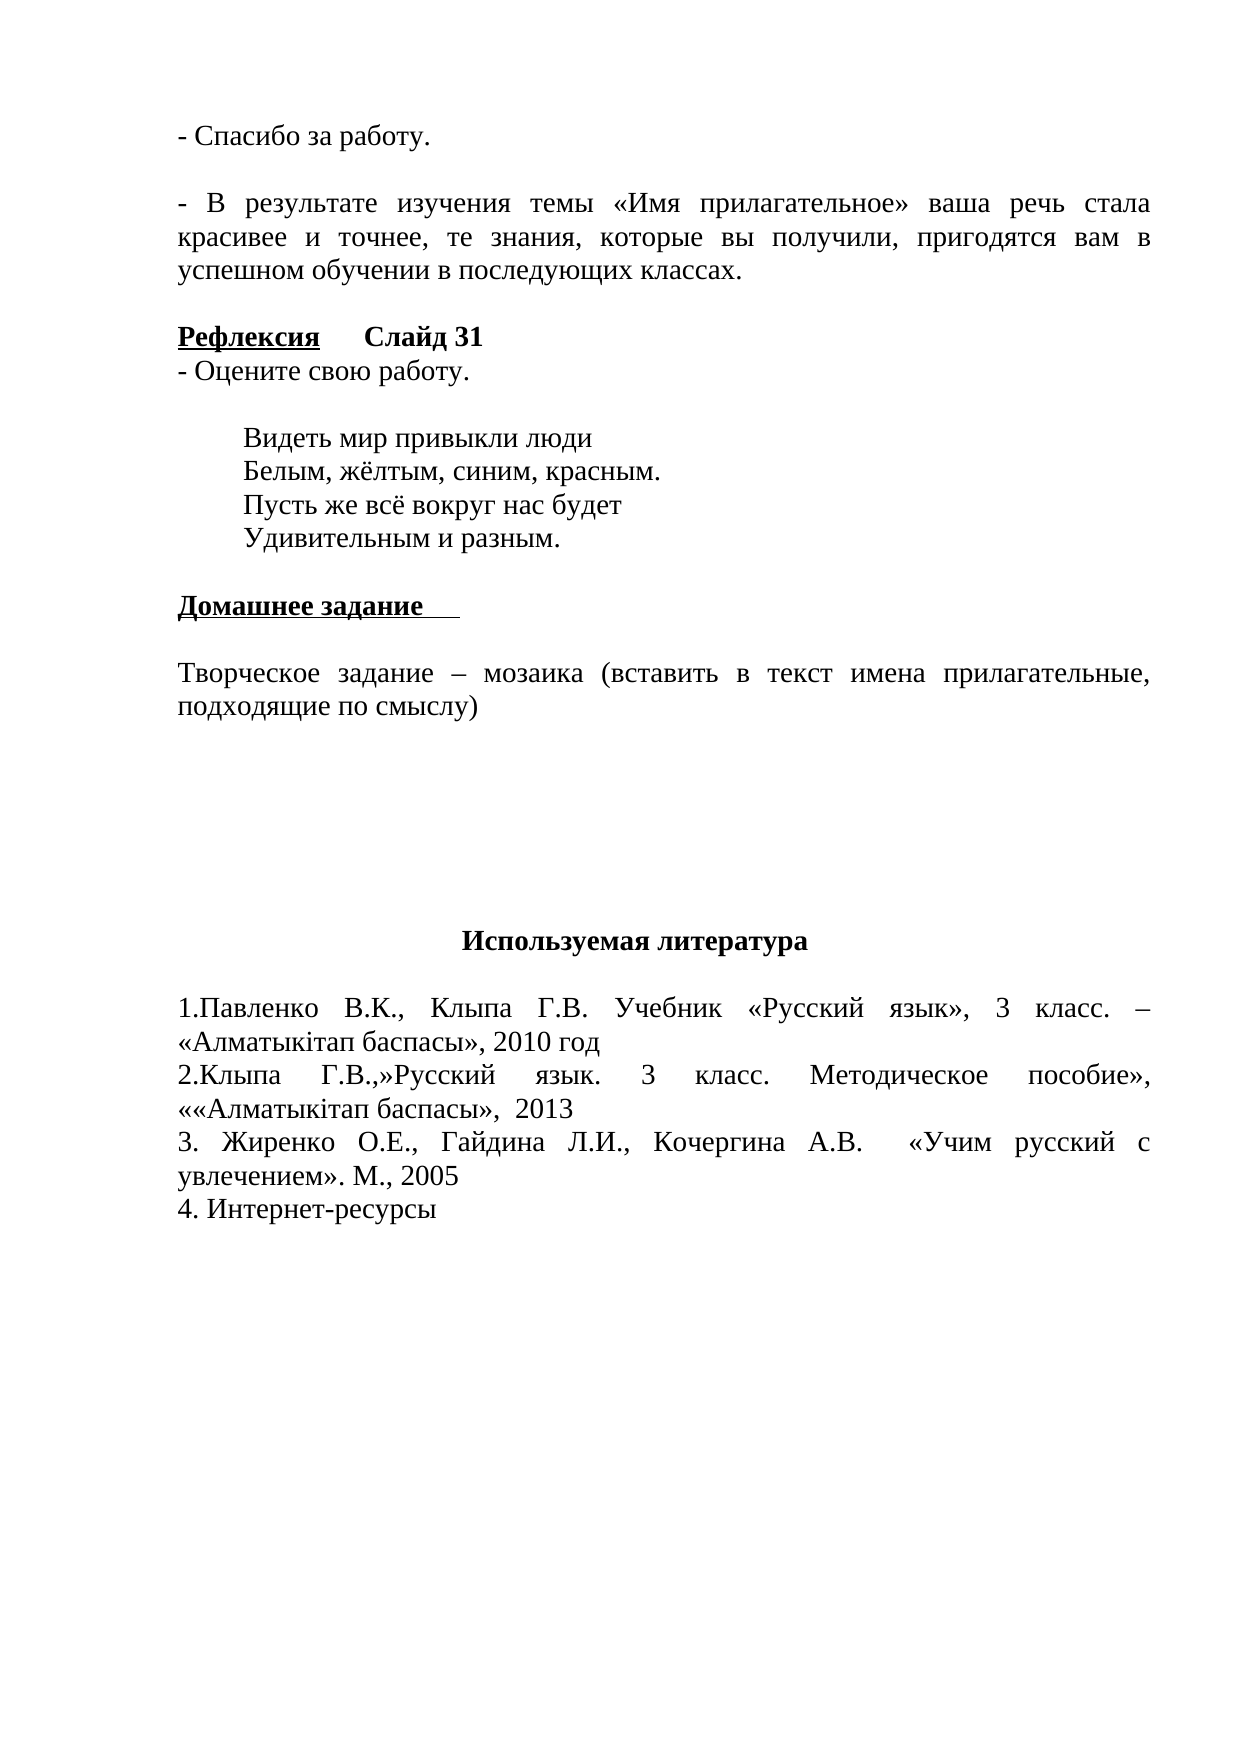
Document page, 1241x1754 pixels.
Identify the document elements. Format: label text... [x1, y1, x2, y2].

text - Оцените свою работу. [177, 353, 1152, 386]
text Рефлексия Слайд 31 [177, 319, 1152, 353]
text Пусть же всё вокруг нас будет [177, 487, 1152, 521]
text Удивительным и разным. [177, 521, 1152, 554]
text - Спасибо за работу. [177, 118, 1152, 152]
text Домашнее задание [177, 588, 1152, 621]
text Видеть мир привыкли люди [177, 420, 1152, 453]
text Творческое задание – мозаика (вставить в текст имена прилагательные, подходящие по смыслу) [177, 655, 1152, 722]
text - В результате изучения темы «Имя прилагательное» ваша речь стала красивее и точнее, те знания, которые вы получили, пригодятся вам в успешном обучении в последующих классах. [177, 185, 1152, 286]
text Используемая литература [177, 923, 1152, 957]
text 4. Интернет-ресурсы [177, 1191, 1152, 1225]
text 3. Жиренко О.Е., Гайдина Л.И., Кочергина А.В. «Учим русский с увлечением». М., 2005 [177, 1124, 1152, 1191]
text Белым, жёлтым, синим, красным. [177, 453, 1152, 487]
text 1.Павленко В.К., Клыпа Г.В. Учебник «Русский язык», 3 класс. – «Алматыкітап баспасы», 2010 год [177, 990, 1152, 1057]
text 2.Клыпа Г.В.,»Русский язык. 3 класс. Методическое пособие», ««Алматыкітап баспасы», 2013 [177, 1057, 1152, 1124]
